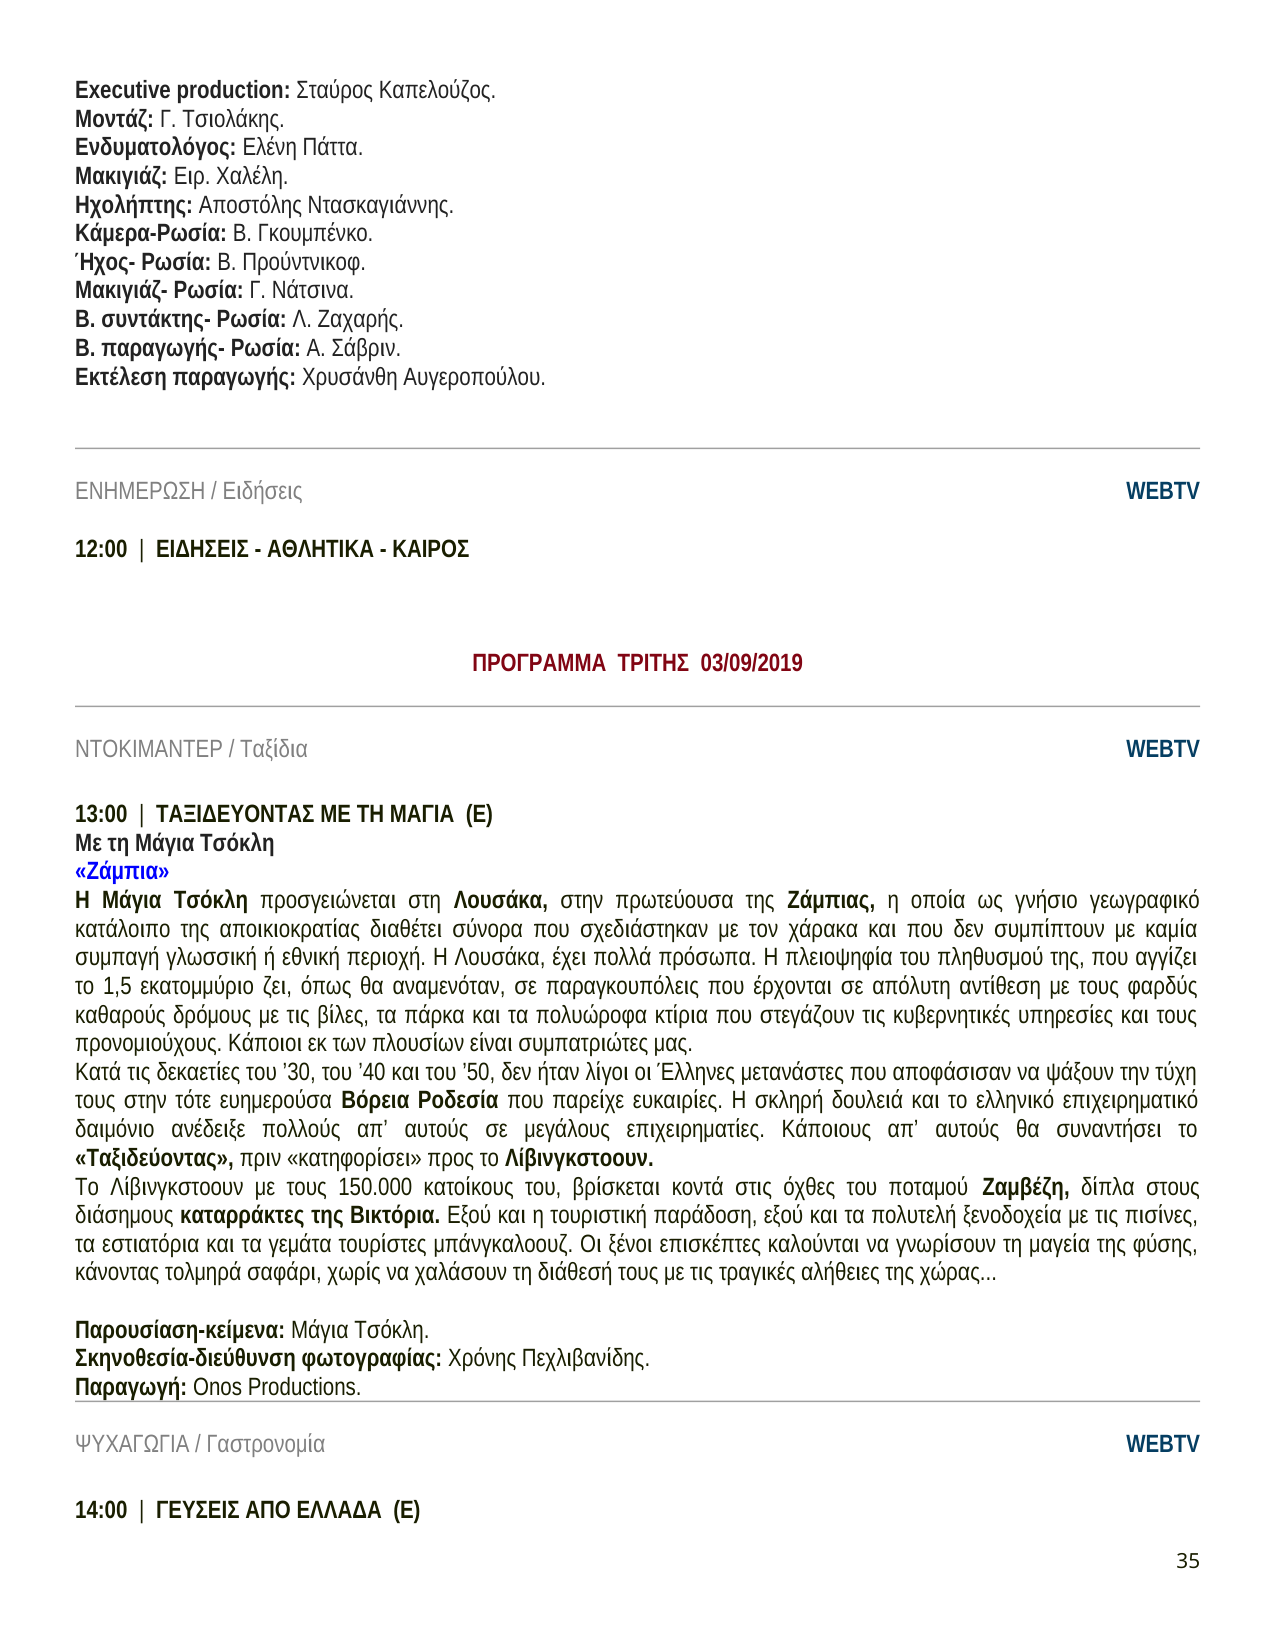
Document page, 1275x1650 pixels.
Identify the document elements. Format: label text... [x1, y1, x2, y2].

text Ήχος- Ρωσία: Β. Προύντνικοφ. [75, 247, 1200, 276]
table_header WEBTV [638, 734, 1200, 763]
text Παρουσίαση-κείμενα: Μάγια Τσόκλη. [75, 1286, 1200, 1343]
text Β. παραγωγής- Ρωσία: Α. Σάβριν. [75, 333, 1200, 361]
table_header WEBTV [638, 476, 1200, 505]
text Μακιγιάζ: Ειρ. Χαλέλη. [75, 161, 1200, 189]
text «Ζάμπια» [75, 856, 1200, 885]
text Με τη Μάγια Τσόκλη [75, 828, 1200, 856]
table_header ΨΥΧΑΓΩΓΙΑ / Γαστρονομία [75, 1429, 637, 1458]
text Η Μάγια Τσόκλη προσγειώνεται στη Λουσάκα, στην πρωτεύουσα της Ζάμπιας, η οποία ως γνήσιο γεωγραφικό κατάλοιπο της αποικιοκρατίας διαθέτει σύνορα που σχεδιάστηκαν με τον χάρακα και που δεν συμπίπτουν με καμία συμπαγή γλωσσική ή εθνική περιοχή. Η Λουσάκα, έχει πολλά πρόσωπα. Η πλειοψηφία του πληθυσμού της, που αγγίζει το 1,5 εκατομμύριο ζει, όπως θα αναμενόταν, σε παραγκουπόλεις που έρχονται σε απόλυτη αντίθεση με τους φαρδύς καθαρούς δρόμους με τις βίλες, τα πάρκα και τα πολυώροφα κτίρια που στεγάζουν τις κυβερνητικές υπηρεσίες και τους προνομιούχους. Κάποιοι εκ των πλουσίων είναι συμπατριώτες μας. [75, 885, 1200, 1057]
text Ενδυματολόγος: Ελένη Πάττα. [75, 132, 1200, 161]
text 13:00 | ΤΑΞΙΔΕΥΟΝΤΑΣ ΜΕ ΤΗ ΜΑΓΙΑ (E) [75, 763, 1200, 828]
text Το Λίβινγκστοουν με τους 150.000 κατοίκους του, βρίσκεται κοντά στις όχθες του ποταμού Ζαμβέζη, δίπλα στους διάσημους καταρράκτες της Βικτόρια. Εξού και η τουριστική παράδοση, εξού και τα πολυτελή ξενοδοχεία με τις πισίνες, τα εστιατόρια και τα γεμάτα τουρίστες μπάνγκαλοουζ. Οι ξένοι επισκέπτες καλούνται να γνωρίσουν τη μαγεία της φύσης, κάνοντας τολμηρά σαφάρι, χωρίς να χαλάσουν τη διάθεσή τους με τις τραγικές αλήθειες της χώρας... [75, 1171, 1200, 1286]
text Β. συντάκτης- Ρωσία: Λ. Ζαχαρής. [75, 304, 1200, 333]
table_header WEBTV [638, 1429, 1200, 1458]
text Ηχολήπτης: Αποστόλης Ντασκαγιάννης. [75, 189, 1200, 218]
text ΠΡΟΓΡΑΜΜΑ ΤΡΙΤΗΣ 03/09/2019 [75, 648, 1200, 705]
text Μακιγιάζ- Ρωσία: Γ. Νάτσινα. [75, 276, 1200, 304]
text Κάμερα-Ρωσία: Β. Γκουμπένκο. [75, 218, 1200, 247]
text Παραγωγή: Onos Productions. [75, 1372, 1200, 1400]
text Κατά τις δεκαετίες του ’30, του ’40 και του ’50, δεν ήταν λίγοι οι Έλληνες μετανάστες που αποφάσισαν να ψάξουν την τύχη τους στην τότε ευημερούσα Βόρεια Ροδεσία που παρείχε ευκαιρίες. Η σκληρή δουλειά και το ελληνικό επιχειρηματικό δαιμόνιο ανέδειξε πολλούς απ’ αυτούς σε μεγάλους επιχειρηματίες. Κάποιους απ’ αυτούς θα συναντήσει το «Ταξιδεύοντας», πριν «κατηφορίσει» προς το Λίβινγκστοουν. [75, 1057, 1200, 1171]
text 12:00 | ΕΙΔΗΣΕΙΣ - ΑΘΛΗΤΙΚΑ - ΚΑΙΡΟΣ [75, 505, 1200, 562]
table_header ΝΤΟΚΙΜΑΝΤΕΡ / Ταξίδια [75, 734, 637, 763]
text Μοντάζ: Γ. Τσιολάκης. [75, 104, 1200, 132]
text Σκηνοθεσία-διεύθυνση φωτογραφίας: Χρόνης Πεχλιβανίδης. [75, 1343, 1200, 1372]
text 14:00 | ΓΕΥΣΕΙΣ ΑΠΟ ΕΛΛΑΔΑ (E) [75, 1458, 1200, 1523]
text Εκτέλεση παραγωγής: Χρυσάνθη Αυγεροπούλου. [75, 361, 1200, 390]
text Executive production: Σταύρος Καπελούζος. [75, 75, 1200, 104]
table_header ΕΝΗΜΕΡΩΣΗ / Ειδήσεις [75, 476, 637, 505]
